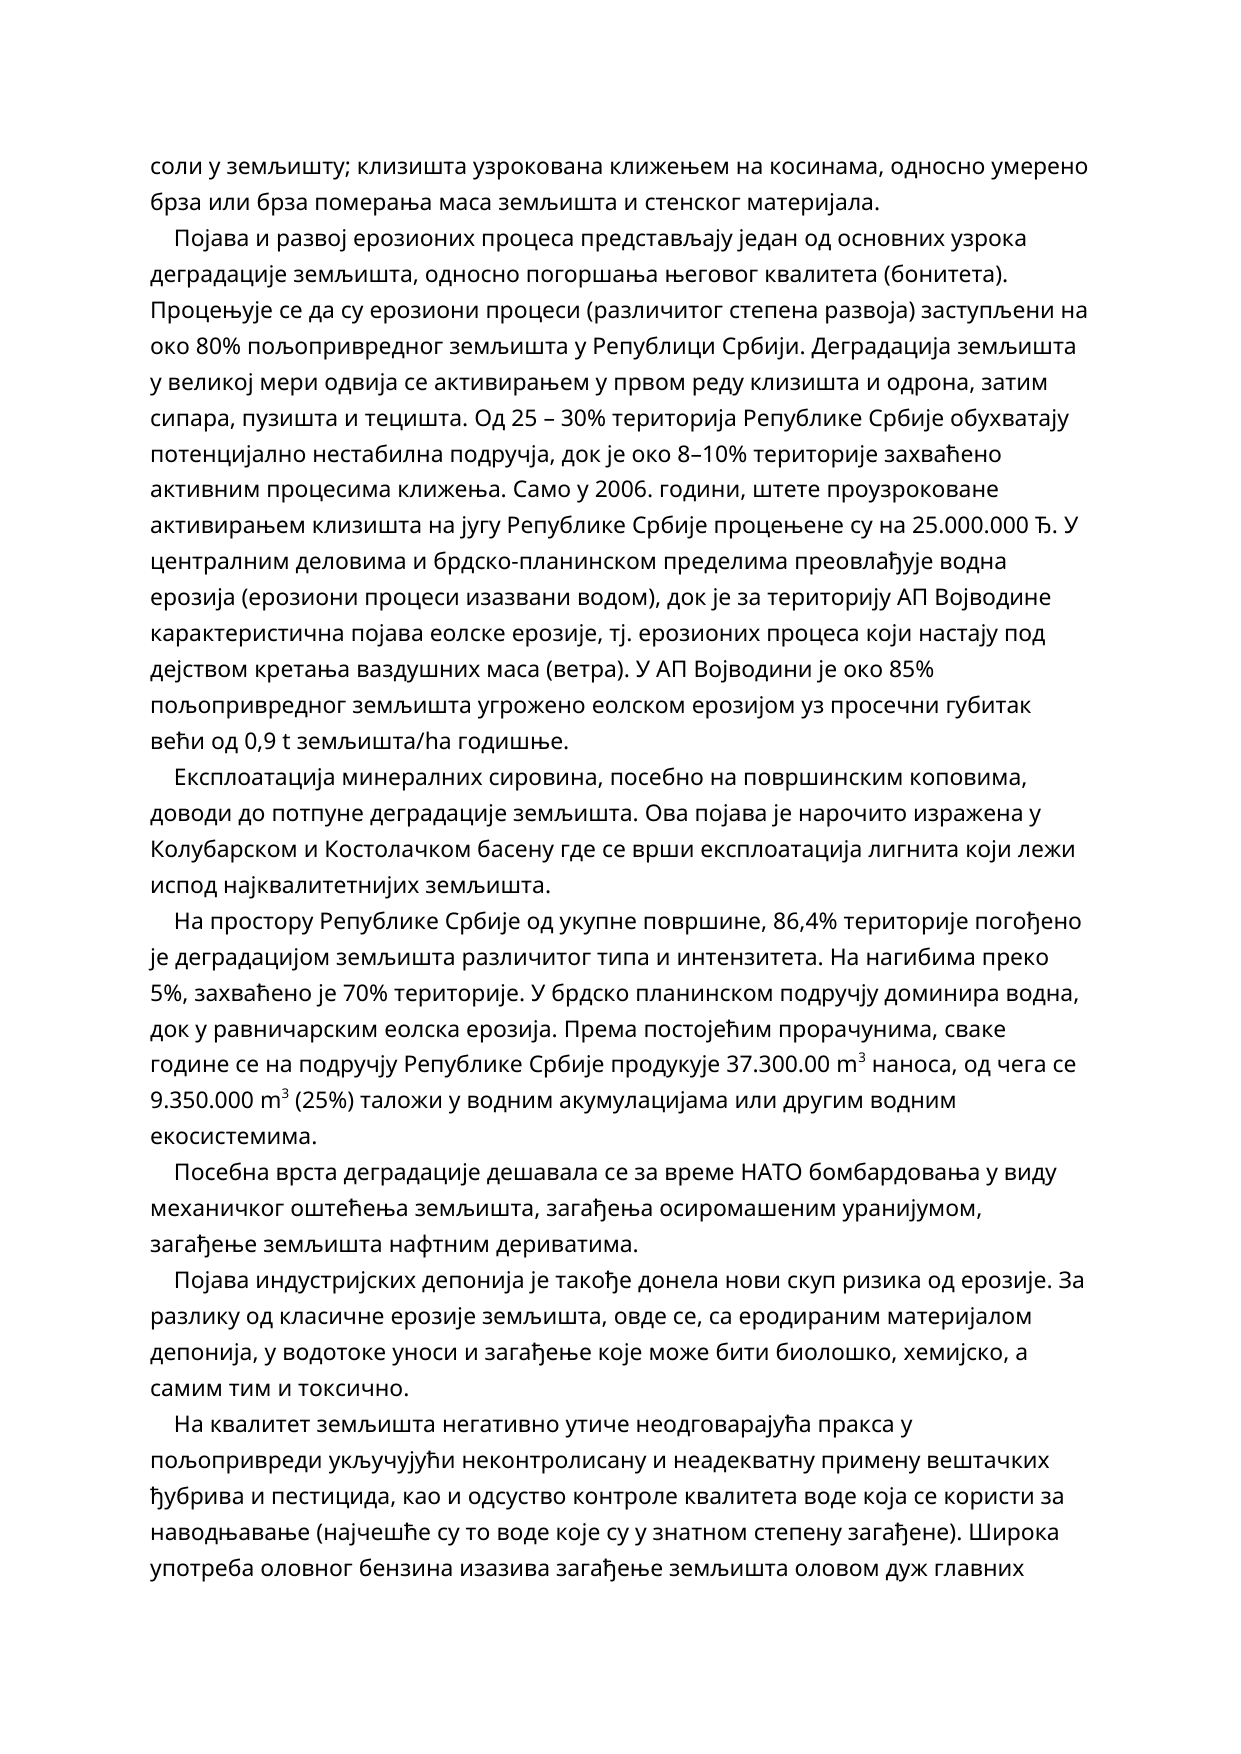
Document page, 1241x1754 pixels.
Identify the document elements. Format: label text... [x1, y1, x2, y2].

text Појава и развој ерозионих процеса представљају један од основних узрока деградације земљишта, односно погоршања његовог квалитета (бонитета). Процењује се да су ерозиони процеси (различитог степена развоја) заступљени на око 80% пољопривредног земљишта у Републици Србији. Деградација земљишта у великој мери одвија се активирањем у првом реду клизишта и одрона, затим сипара, пузишта и тецишта. Од 25 – 30% територија Републике Србије обухватају потенцијално нестабилна подручја, док је око 8–10% територије захваћено активним процесима клижења. Само у 2006. години, штете проузроковане активирањем клизишта на југу Републике Србије процењене су на 25.000.000 Ђ. У централним деловима и брдско-планинском пределима преовлађује водна ерозија (ерозиони процеси изазвани водом), док је за територију АП Војводине карактеристична појава еолске ерозије, тј. ерозионих процеса који настају под дејством кретања ваздушних маса (ветра). У АП Војводини је око 85% пољопривредног земљишта угрожено еолском ерозијом уз просечни губитак већи од 0,9 t земљишта/hа годишње. [150, 222, 1090, 756]
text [150, 150, 1090, 217]
text Посебна врста деградације дешавала се за време НАТО бомбардовања у виду механичког оштећења земљишта, загађења осиромашеним уранијумом, загађење земљишта нафтним дериватима. [150, 1156, 1090, 1259]
text Појава индустријских депонија је такође донела нови скуп ризика од ерозије. За разлику од класичне ерозије земљишта, овде се, са еродираним материјалом депонија, у водотоке уноси и загађење које може бити биолошко, хемијско, а самим тим и токсично. [150, 1264, 1090, 1403]
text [150, 1408, 1090, 1583]
text Експлоатација минералних сировина, посебно на површинским коповима, доводи до потпуне деградације земљишта. Ова појава је нарочито изражена у Колубарском и Костолачком басену где се врши експлоатација лигнита који лежи испод најквалитетнијих земљишта. [150, 761, 1090, 900]
text На простору Републике Србије од укупне површине, 86,4% територије погођено је деградацијом земљишта различитог типа и интензитета. На нагибима преко 5%, захваћено је 70% територије. У брдско планинском подручју доминира водна, док у равничарским еолска ерозија. Према постојећим прорачунима, сваке године се на подручју Републике Србије продукује 37.300.00 m3 наноса, од чега се 9.350.000 m3 (25%) таложи у водним акумулацијама или другим водним екосистемима. [150, 905, 1090, 1152]
